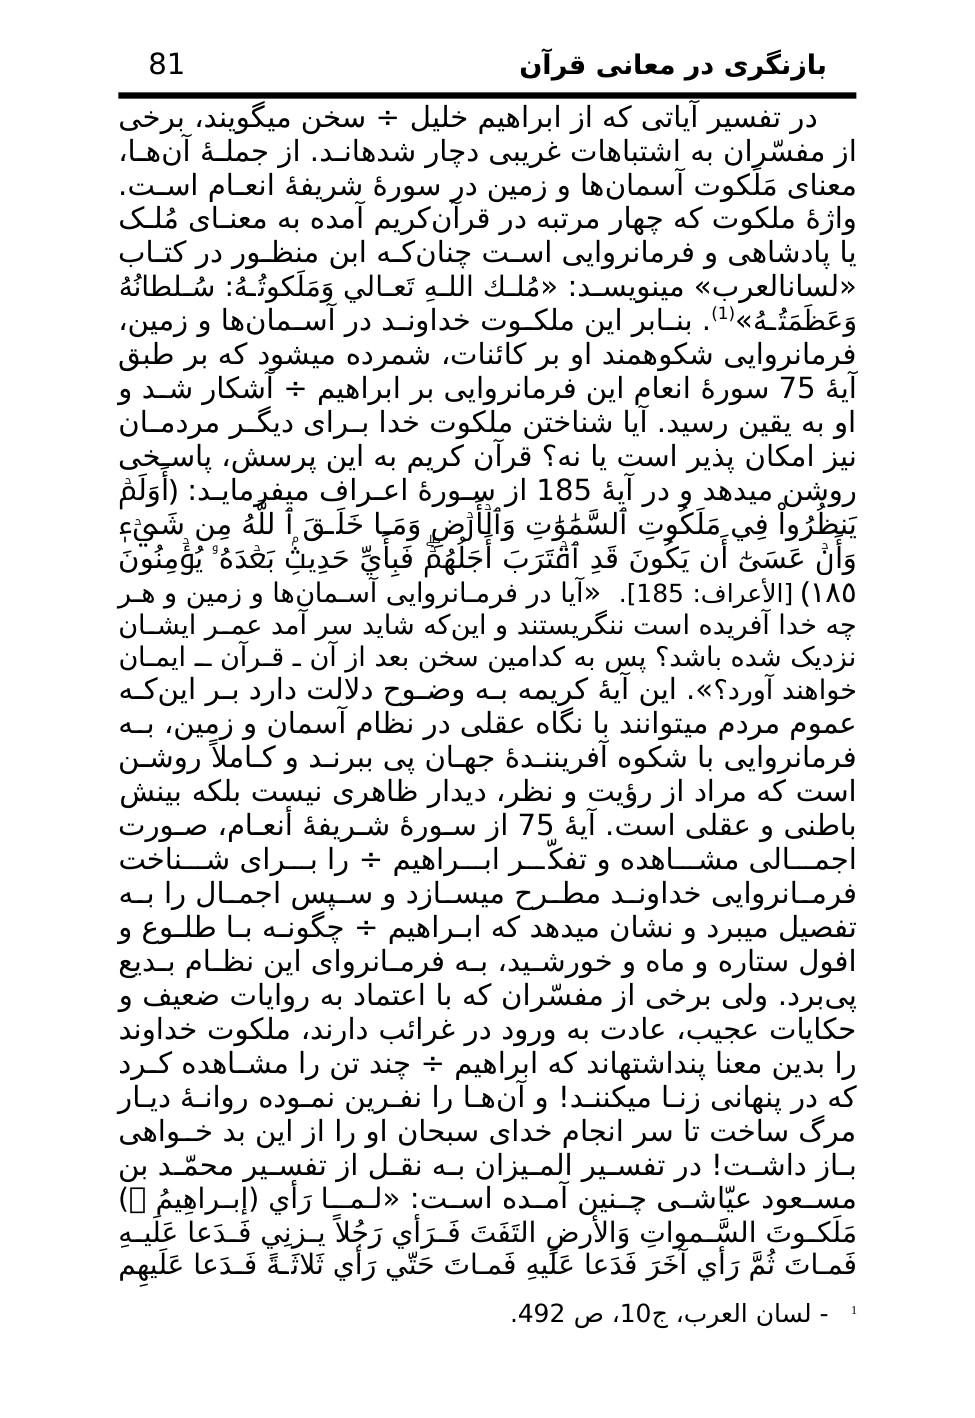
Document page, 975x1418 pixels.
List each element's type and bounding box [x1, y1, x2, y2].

text [118, 100, 857, 1281]
